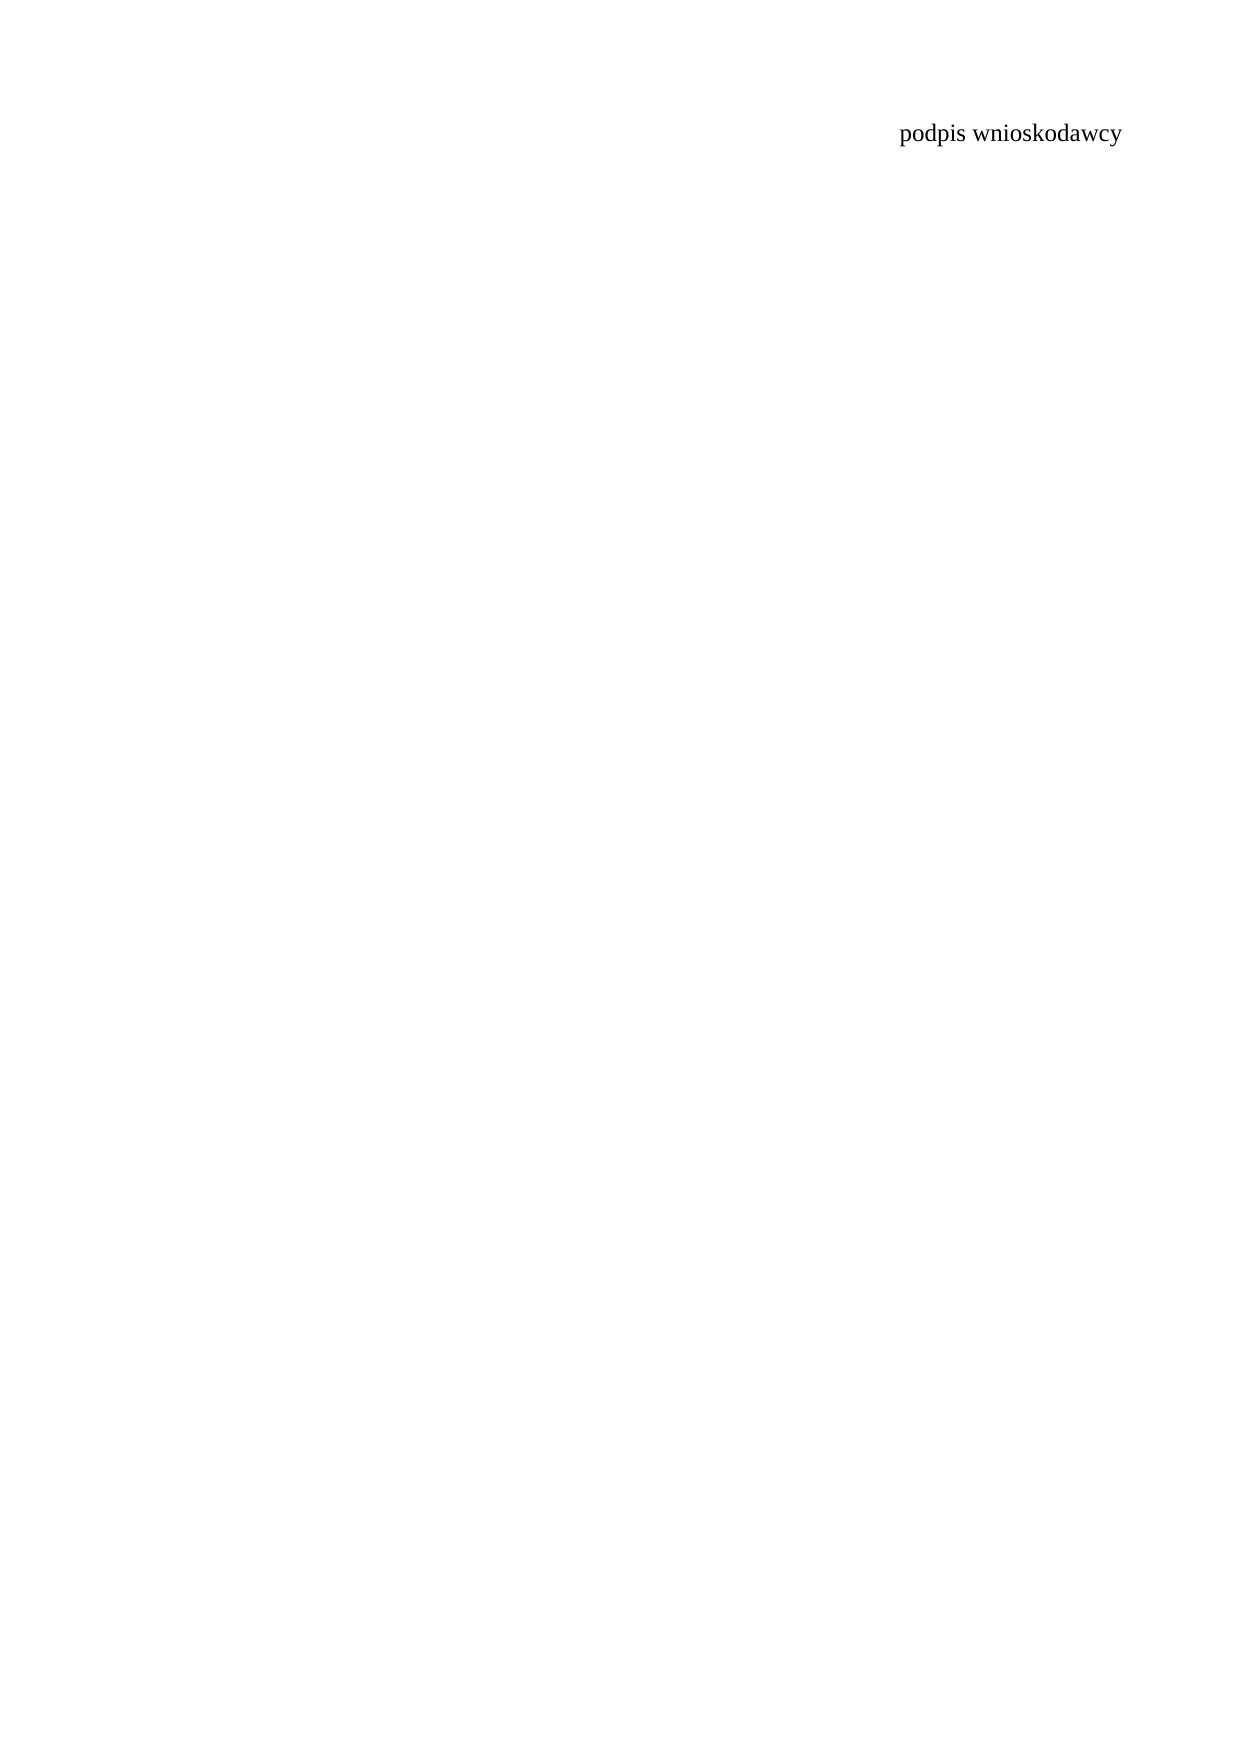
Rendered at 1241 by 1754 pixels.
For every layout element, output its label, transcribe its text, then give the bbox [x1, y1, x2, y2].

text podpis wnioskodawcy [118, 118, 1122, 147]
